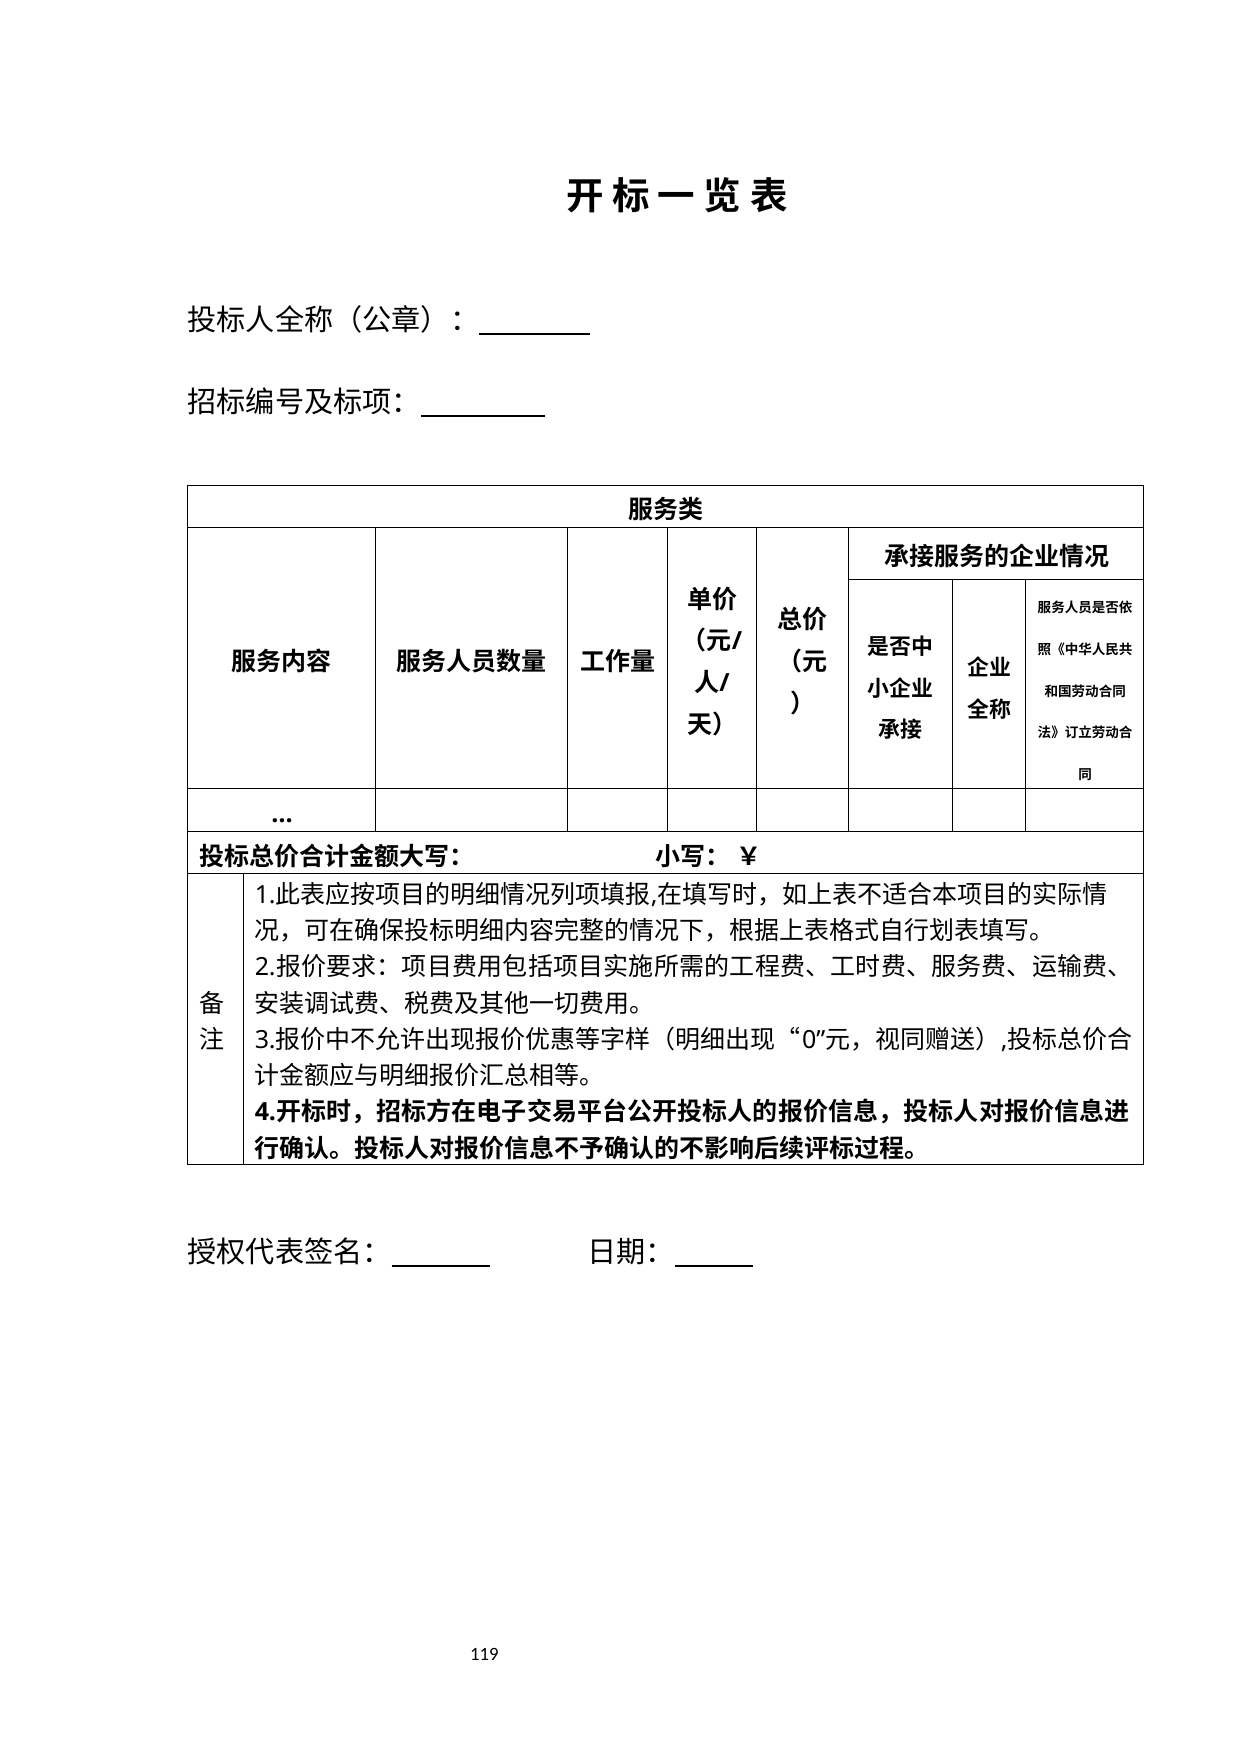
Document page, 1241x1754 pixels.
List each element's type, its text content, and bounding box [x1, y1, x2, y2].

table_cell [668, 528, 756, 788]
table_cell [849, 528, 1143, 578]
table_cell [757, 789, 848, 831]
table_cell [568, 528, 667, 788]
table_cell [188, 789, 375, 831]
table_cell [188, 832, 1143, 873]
text 投标人全称（公章）： [187, 296, 1053, 339]
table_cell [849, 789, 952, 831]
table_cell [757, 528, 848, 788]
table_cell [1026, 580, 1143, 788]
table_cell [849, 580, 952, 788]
text 授权代表签名： 日期： [187, 1229, 1053, 1271]
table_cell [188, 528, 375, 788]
text 开 标 一 览 表 [187, 166, 1053, 220]
text 招标编号及标项： [187, 378, 1053, 421]
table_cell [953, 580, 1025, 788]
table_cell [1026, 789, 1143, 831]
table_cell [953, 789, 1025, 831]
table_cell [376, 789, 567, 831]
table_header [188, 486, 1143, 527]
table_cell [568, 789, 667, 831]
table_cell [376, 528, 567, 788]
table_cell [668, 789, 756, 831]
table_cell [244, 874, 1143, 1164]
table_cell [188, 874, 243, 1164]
